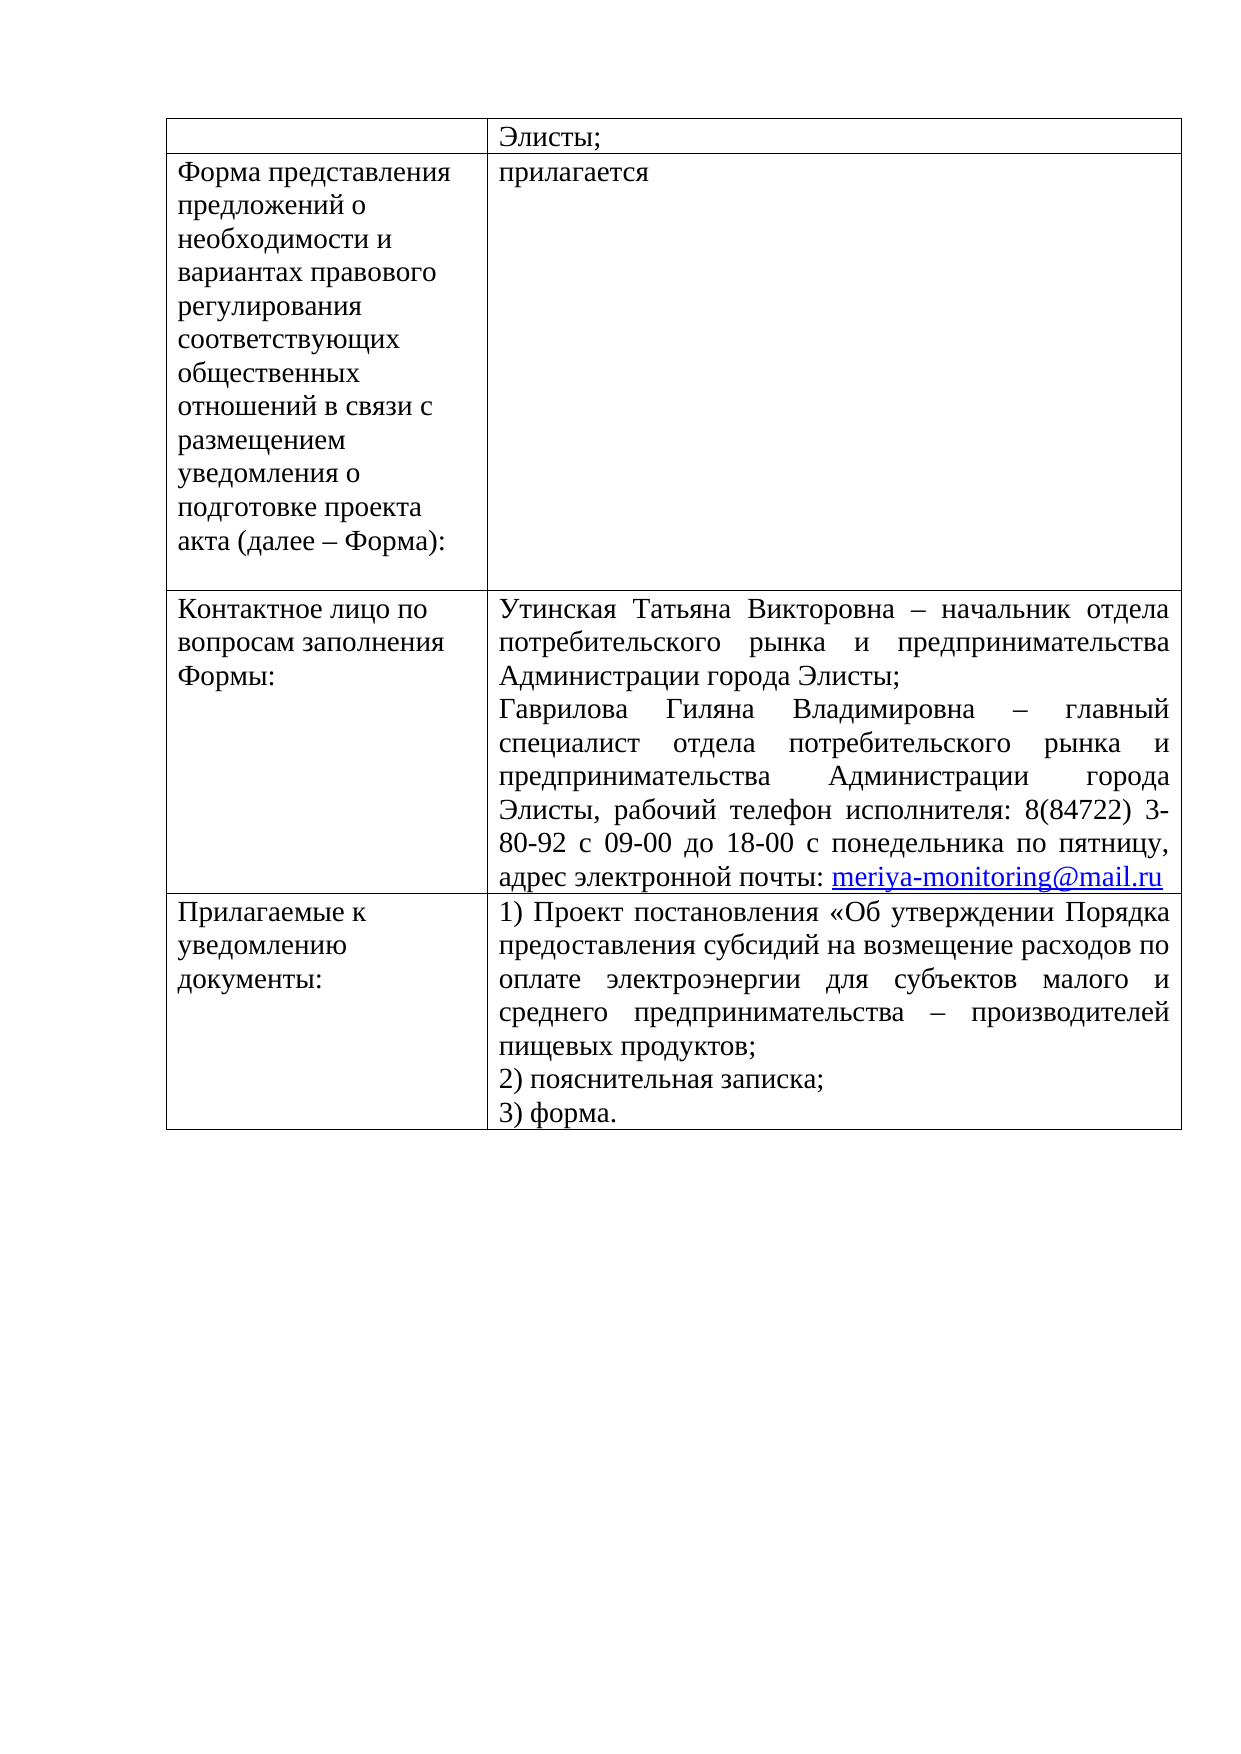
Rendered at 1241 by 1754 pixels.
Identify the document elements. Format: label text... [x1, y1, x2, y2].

table_cell Контактное лицо по вопросам заполнения Формы: [167, 591, 487, 893]
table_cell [167, 119, 487, 153]
table_cell прилагается [488, 154, 1181, 590]
table_cell Прилагаемые к уведомлению документы: [167, 894, 487, 1128]
table_cell Утинская Татьяна Викторовна – начальник отдела потребительского рынка и предпринимательства Администрации города Элисты; Гаврилова Гиляна Владимировна – главный специалист отдела потребительского рынка и предпринимательства Администрации города Элисты, рабочий телефон исполнителя: 8(84722) 3-80-92 с 09-00 до 18-00 с понедельника по пятницу, адрес электронной почты: meriya-monitoring@mail.ru [488, 591, 1181, 893]
table_cell Форма представления предложений о необходимости и вариантах правового регулирования соответствующих общественных отношений в связи с размещением уведомления о подготовке проекта акта (далее – Форма): [167, 154, 487, 590]
table_cell 1) Проект постановления «Об утверждении Порядка предоставления субсидий на возмещение расходов по оплате электроэнергии для субъектов малого и среднего предпринимательства – производителей пищевых продуктов; 2) пояснительная записка; 3) форма. [488, 894, 1181, 1128]
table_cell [488, 119, 1181, 153]
